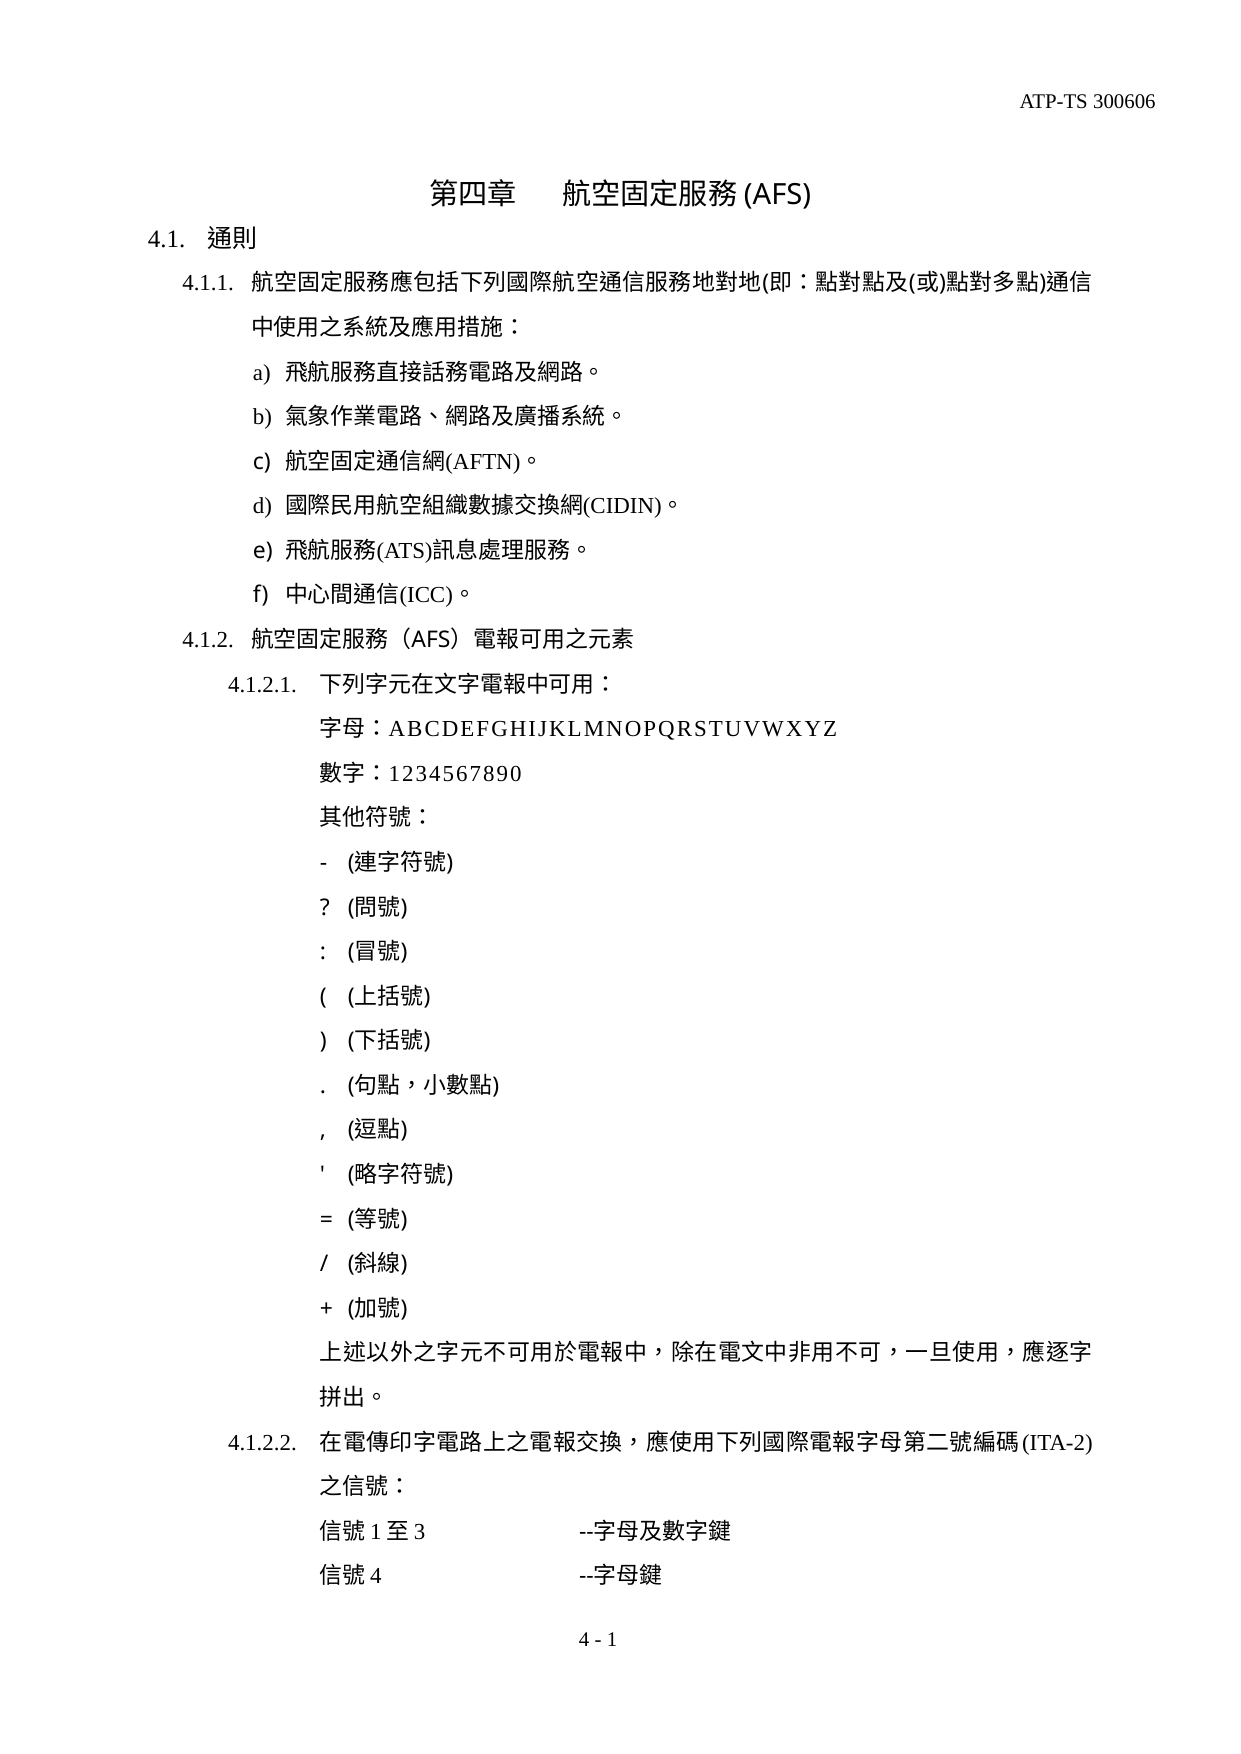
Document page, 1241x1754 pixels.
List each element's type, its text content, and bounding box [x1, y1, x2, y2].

list 通則 [148, 214, 1092, 259]
text ' (略字符號) [148, 1150, 1092, 1195]
text : (冒號) [148, 927, 1092, 972]
text 上述以外之字元不可用於電報中，除在電文中非用不可，一旦使用，應逐字拼出。 [319, 1329, 1092, 1418]
text ) (下括號) [148, 1017, 1092, 1061]
text 數字：1234567890 [148, 749, 1092, 794]
list 在電傳印字電路上之電報交換，應使用下列國際電報字母第二號編碼(ITA-2)之信號： [228, 1418, 1092, 1507]
list 航空固定服務 (AFS) [148, 169, 1092, 214]
text + (加號) [148, 1284, 1092, 1329]
text 信號1至3 --字母及數字鍵 [319, 1507, 1092, 1552]
text 飛航服務直接話務電路及網路。 [253, 348, 1092, 392]
list 航空固定服務（AFS）電報可用之元素 [182, 615, 1092, 660]
text / (斜線) [148, 1239, 1092, 1284]
text 其他符號： [148, 794, 1092, 838]
text = (等號) [148, 1195, 1092, 1239]
text ? (問號) [148, 883, 1092, 927]
text . (句點，小數點) [148, 1061, 1092, 1106]
text 字母：ABCDEFGHIJKLMNOPQRSTUVWXYZ [148, 704, 1092, 749]
text 國際民用航空組織數據交換網(CIDIN)。 [253, 482, 1092, 526]
text 氣象作業電路、網路及廣播系統。 [253, 392, 1092, 437]
text 飛航服務(ATS)訊息處理服務。 [253, 526, 1092, 571]
list 下列字元在文字電報中可用： [228, 660, 1092, 704]
list 航空固定服務應包括下列國際航空通信服務地對地(即：點對點及(或)點對多點)通信中使用之系統及應用措施： [182, 259, 1092, 348]
text , (逗點) [148, 1106, 1092, 1150]
text 航空固定通信網(AFTN)。 [253, 437, 1092, 482]
text 中心間通信(ICC)。 [253, 571, 1092, 615]
text 信號4 --字母鍵 [319, 1552, 1092, 1596]
text - (連字符號) [148, 838, 1092, 883]
text ( (上括號) [148, 972, 1092, 1017]
